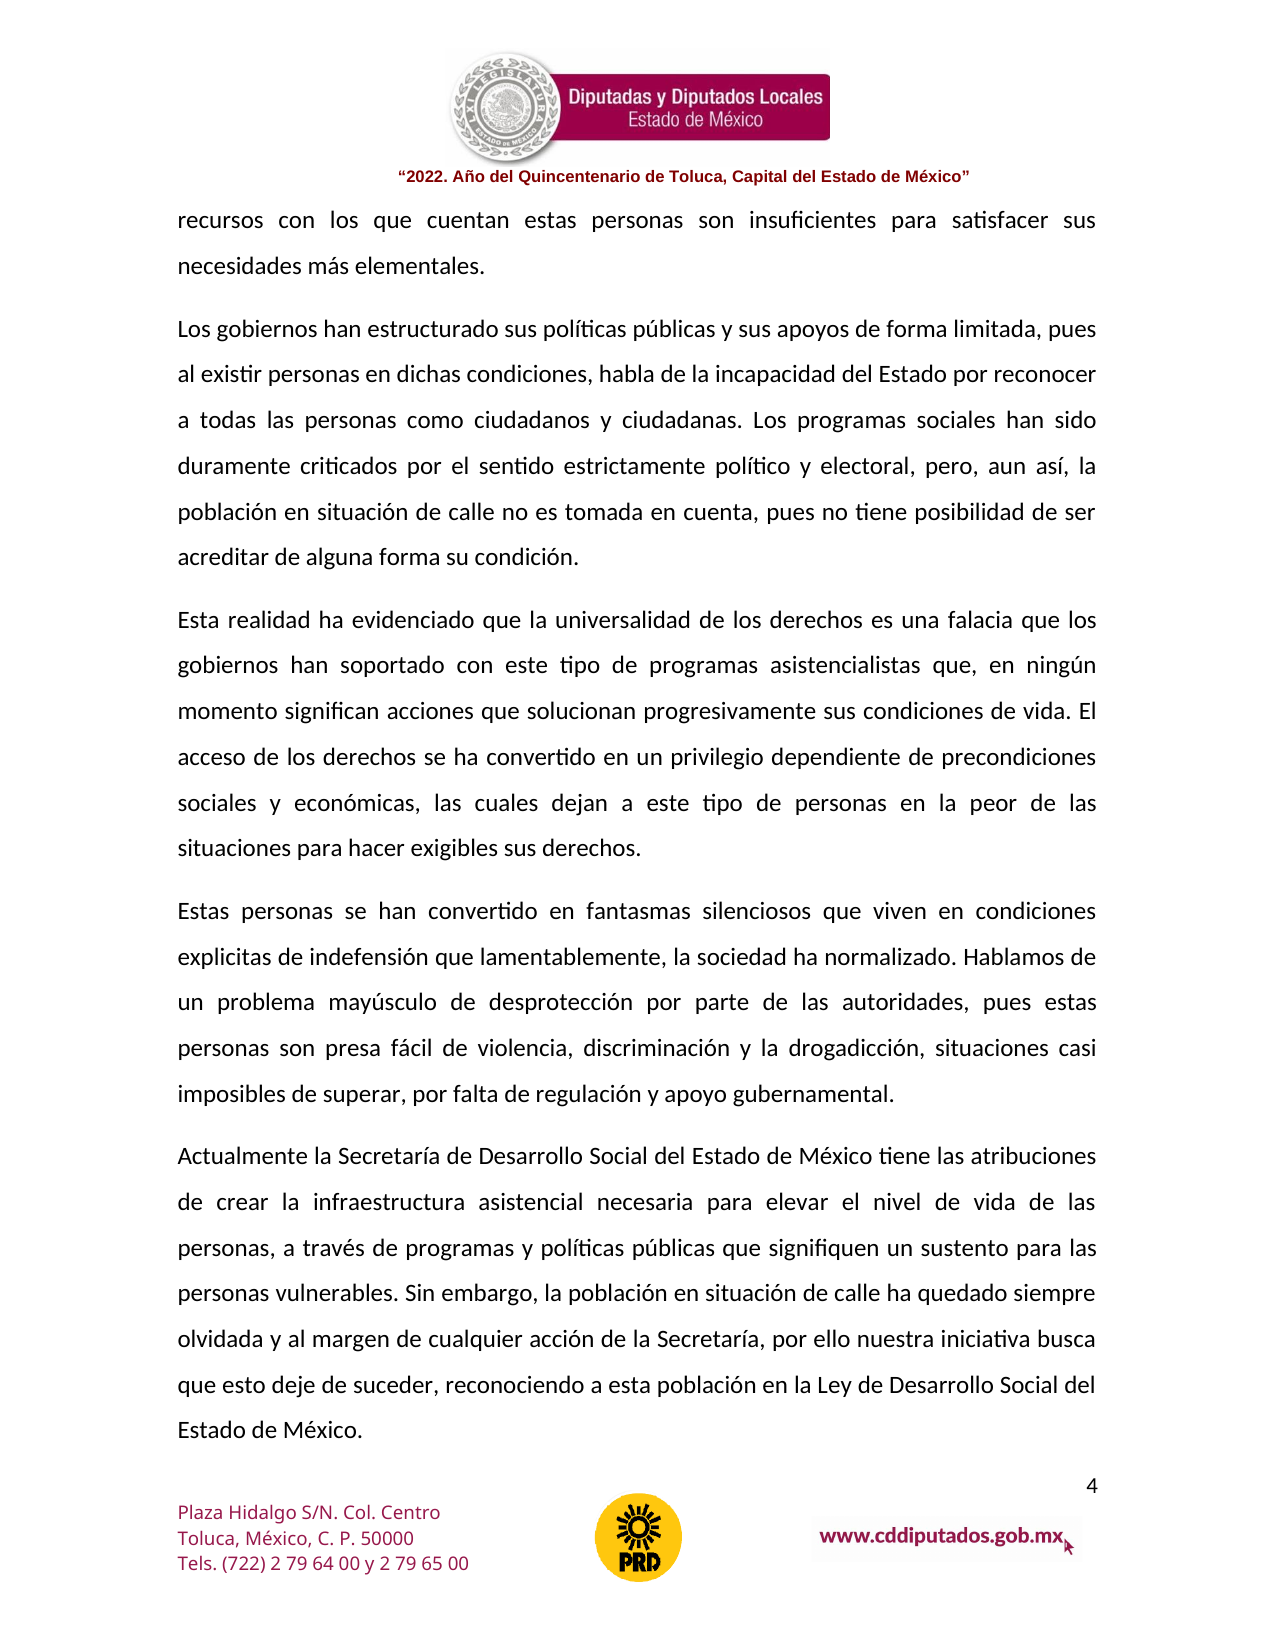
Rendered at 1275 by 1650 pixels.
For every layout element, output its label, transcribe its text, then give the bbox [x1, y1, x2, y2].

picture [592, 1489, 682, 1584]
text Los gobiernos han estructurado sus políticas públicas y sus apoyos de forma limitada, pues al existir personas en dichas condiciones, habla de la incapacidad del Estado por reconocer a todas las personas como ciudadanos y ciudadanas. Los programas sociales han sido duramente criticados por el sentido estrictamente político y electoral, pero, aun así, la población en situación de calle no es tomada en cuenta, pues no tiene posibilidad de ser acreditar de alguna forma su condición. [177, 313, 1098, 572]
text Esta realidad ha evidenciado que la universalidad de los derechos es una falacia que los gobiernos han soportado con este tipo de programas asistencialistas que, en ningún momento significan acciones que solucionan progresivamente sus condiciones de vida. El acceso de los derechos se ha convertido en un privilegio dependiente de precondiciones sociales y económicas, las cuales dejan a este tipo de personas en la peor de las situaciones para hacer exigibles sus derechos. [177, 604, 1098, 863]
text Estas personas se han convertido en fantasmas silenciosos que viven en condiciones explicitas de indefensión que lamentablemente, la sociedad ha normalizado. Hablamos de un problema mayúsculo de desprotección por parte de las autoridades, pues estas personas son presa fácil de violencia, discriminación y la drogadicción, situaciones casi imposibles de superar, por falta de regulación y apoyo gubernamental. [177, 895, 1098, 1108]
text Actualmente la Secretaría de Desarrollo Social del Estado de México tiene las atribuciones de crear la infraestructura asistencial necesaria para elevar el nivel de vida de las personas, a través de programas y políticas públicas que signifiquen un sustento para las personas vulnerables. Sin embargo, la población en situación de calle ha quedado siempre olvidada y al margen de cualquier acción de la Secretaría, por ello nuestra iniciativa busca que esto deje de suceder, reconociendo a esta población en la Ley de Desarrollo Social del Estado de México. [177, 1140, 1098, 1445]
picture [811, 1516, 1083, 1562]
picture [445, 48, 830, 167]
